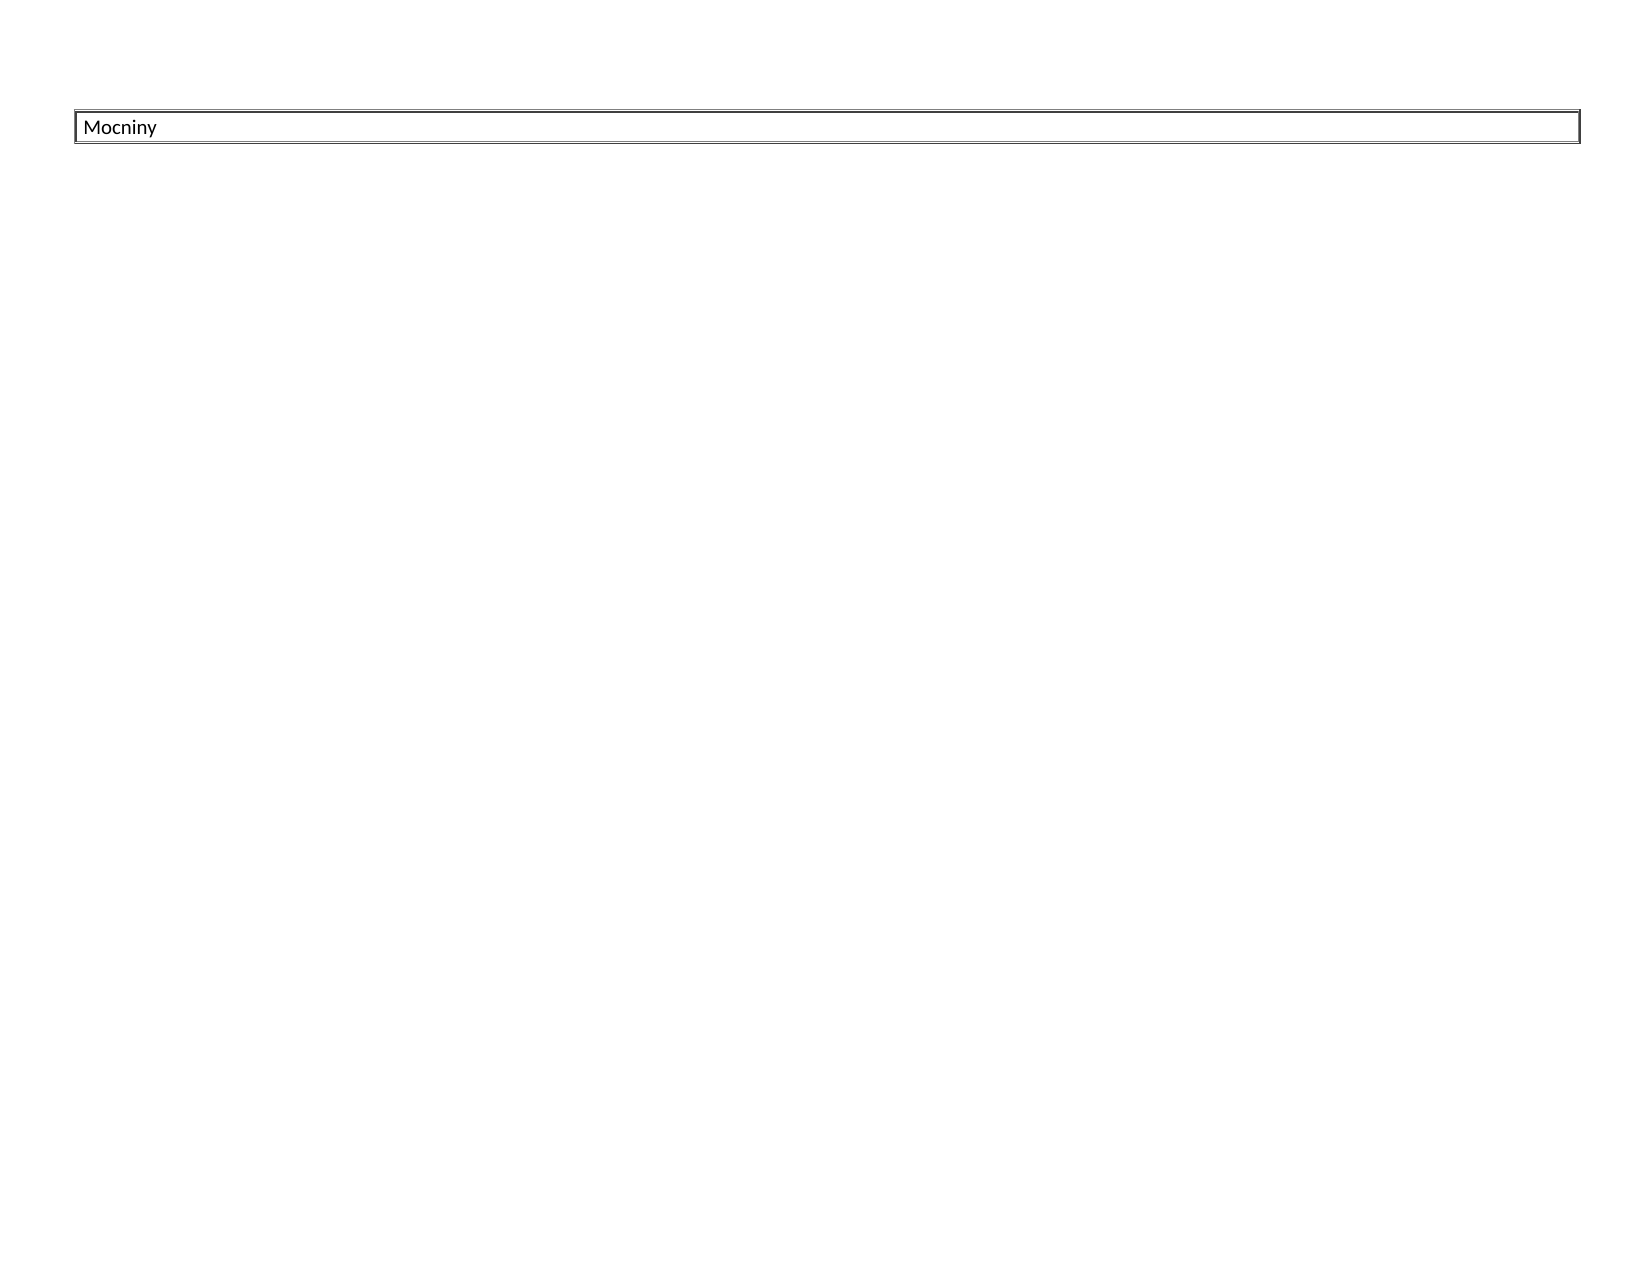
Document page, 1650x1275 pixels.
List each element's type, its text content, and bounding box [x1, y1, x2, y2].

table_cell Mocniny [77, 113, 1578, 141]
